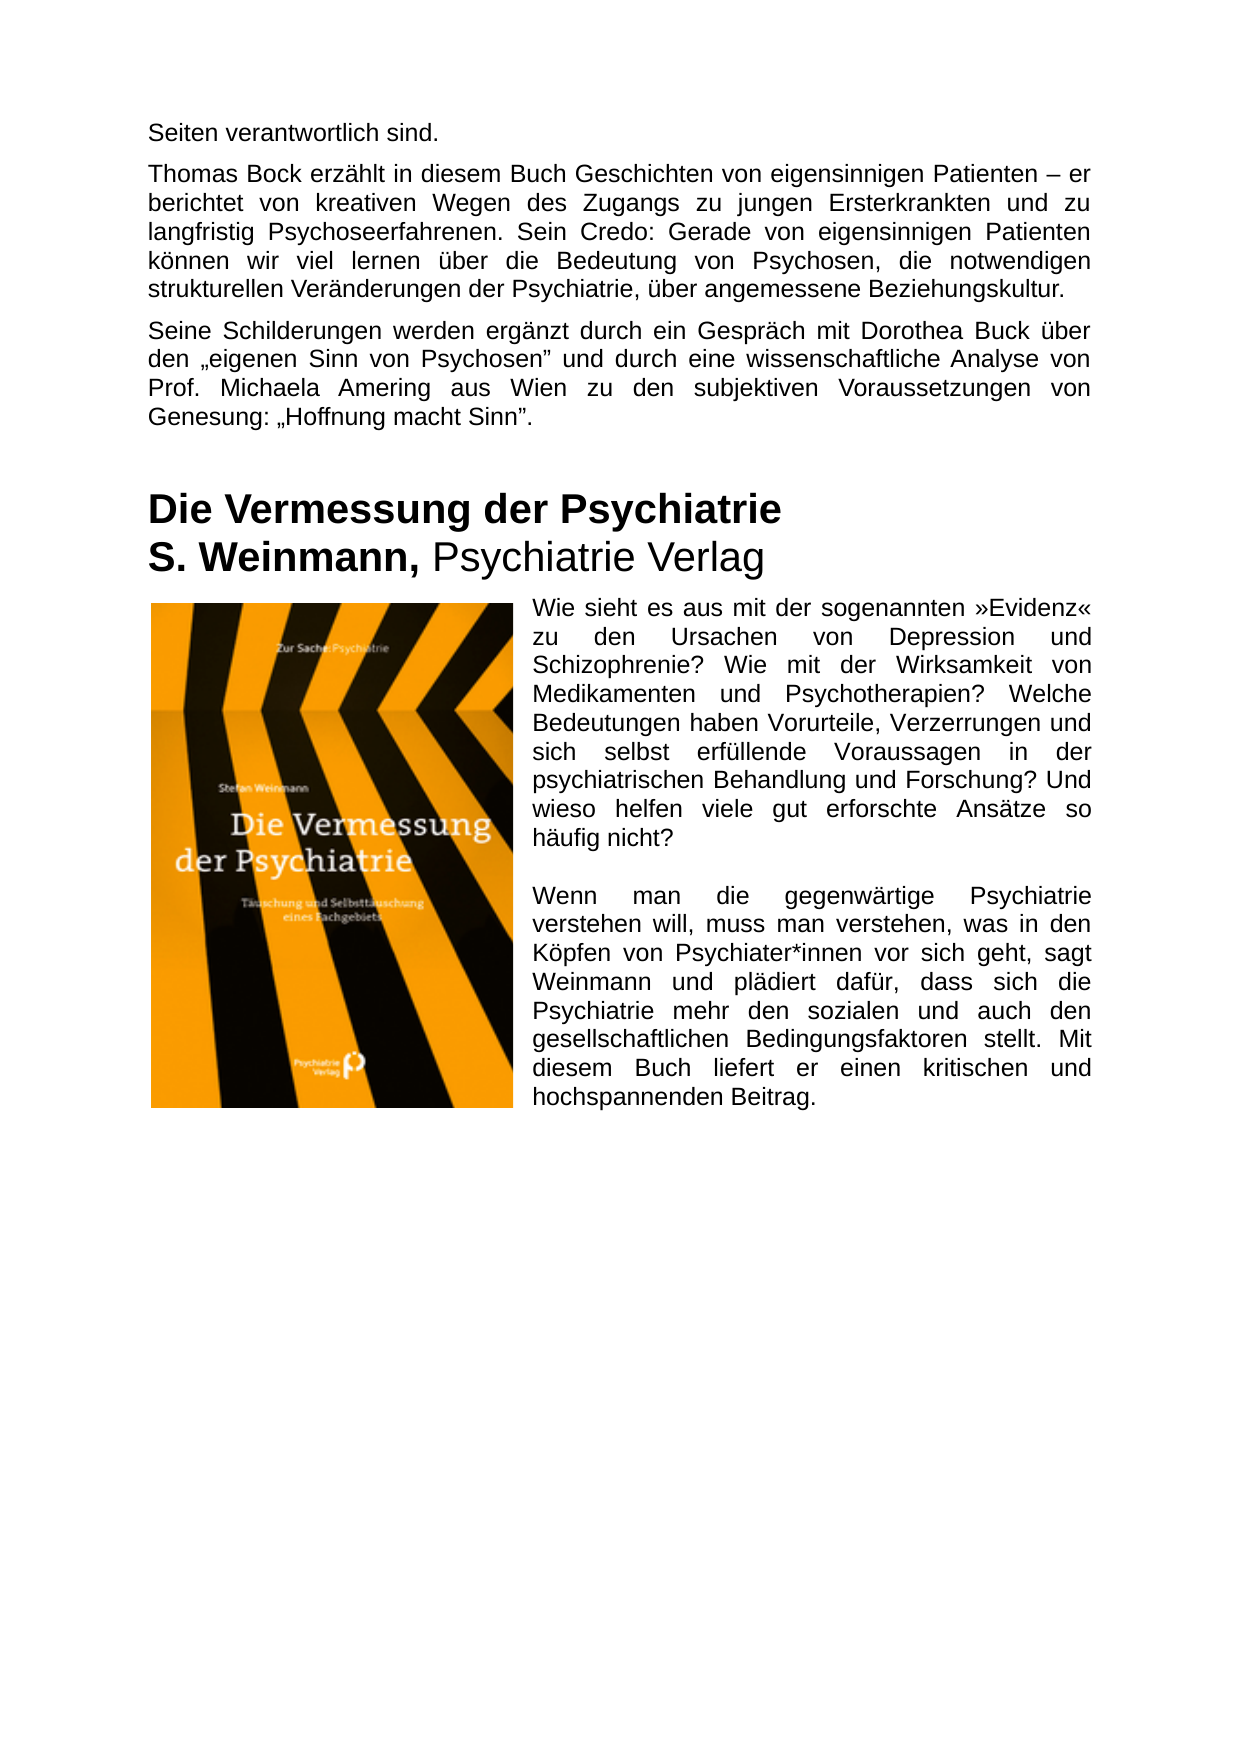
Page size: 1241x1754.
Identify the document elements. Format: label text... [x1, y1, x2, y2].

text Thomas Bock erzählt in diesem Buch Geschichten von eigensinnigen Patienten – er berichtet von kreativen Wegen des Zugangs zu jungen Ersterkrankten und zu langfristig Psychoseerfahrenen. Sein Credo: Gerade von eigensinnigen Patienten können wir viel lernen über die Bedeutung von Psychosen, die notwendigen strukturellen Veränderungen der Psychiatrie, über angemessene Beziehungskultur. [148, 159, 1092, 303]
text Die Vermessung der Psychiatrie [148, 484, 1092, 532]
text Seine Schilderungen werden ergänzt durch ein Gespräch mit Dorothea Buck über den „eigenen Sinn von Psychosen” und durch eine wissenschaftliche Analyse von Prof. Michaela Amering aus Wien zu den subjektiven Voraussetzungen von Genesung: „Hoffnung macht Sinn”. [148, 316, 1092, 431]
text Wenn man die gegenwärtige Psychiatrie verstehen will, muss man verstehen, was in den Köpfen von Psychiater*innen vor sich geht, sagt Weinmann und plädiert dafür, dass sich die Psychiatrie mehr den sozialen und auch den gesellschaftlichen Bedingungsfaktoren stellt. Mit diesem Buch liefert er einen kritischen und hochspannenden Beitrag. [148, 881, 1092, 1111]
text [148, 118, 1092, 147]
text Wie sieht es aus mit der sogenannten »Evidenz« zu den Ursachen von Depression und Schizophrenie? Wie mit der Wirksamkeit von Medikamenten und Psychotherapien? Welche Bedeutungen haben Vorurteile, Verzerrungen und sich selbst erfüllende Voraussagen in der psychiatrischen Behandlung und Forschung? Und wieso helfen viele gut erforschte Ansätze so häufig nicht? [148, 593, 1092, 851]
picture [151, 603, 514, 1108]
text S. Weinmann, Psychiatrie Verlag [148, 532, 1092, 580]
